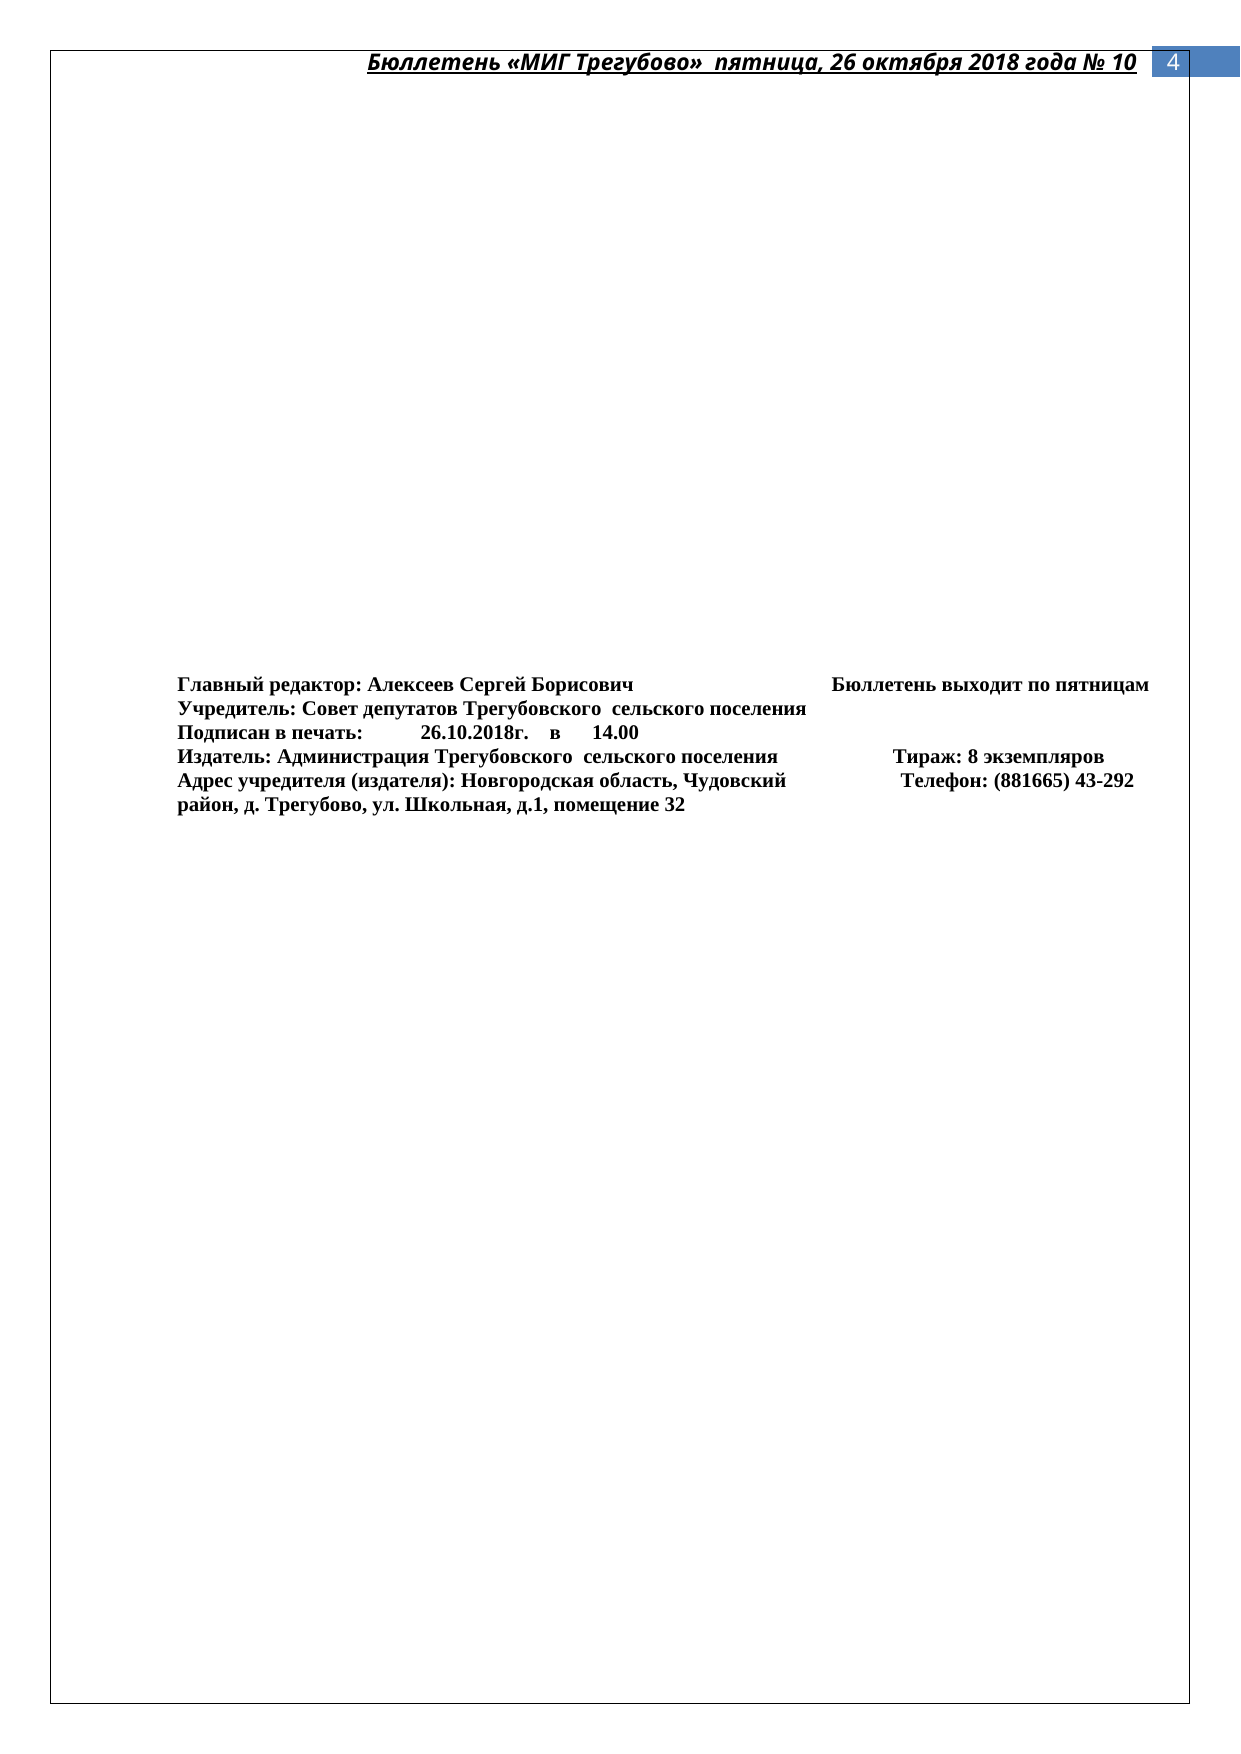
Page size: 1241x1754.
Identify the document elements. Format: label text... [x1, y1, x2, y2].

text Адрес учредителя (издателя): Новгородская область, Чудовский Телефон: (881665) 43-292 [177, 768, 1152, 792]
text Учредитель: Совет депутатов Трегубовского сельского поселения [177, 696, 1152, 720]
text Главный редактор: Алексеев Сергей Борисович Бюллетень выходит по пятницам [177, 672, 1152, 696]
text район, д. Трегубово, ул. Школьная, д.1, помещение 32 [177, 792, 1152, 816]
text Подписан в печать: 26.10.2018г. в 14.00 [177, 720, 1152, 744]
text Издатель: Администрация Трегубовского сельского поселения Тираж: 8 экземпляров [177, 744, 1152, 768]
